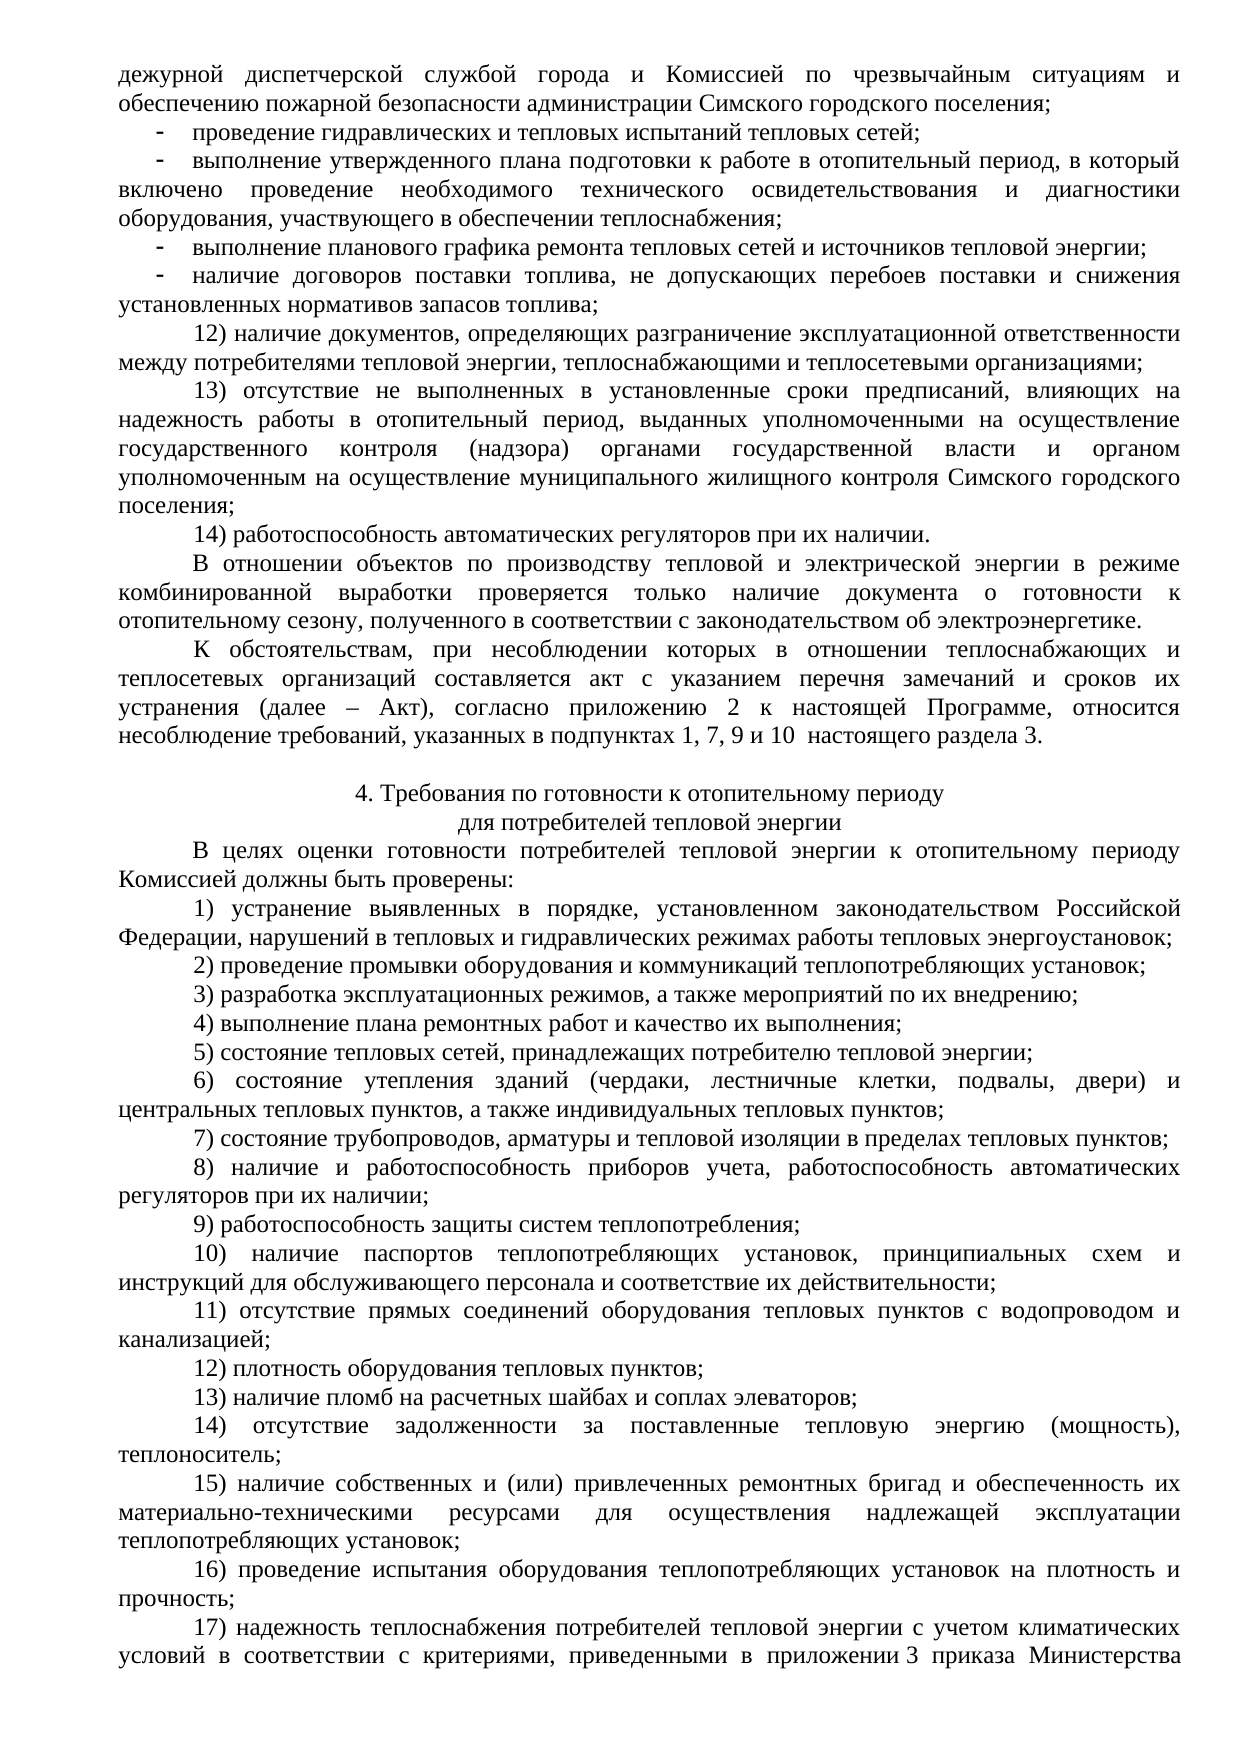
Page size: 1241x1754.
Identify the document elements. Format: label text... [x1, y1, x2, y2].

list проведение гидравлических и тепловых испытаний тепловых сетей; [118, 117, 1181, 145]
text 4) выполнение плана ремонтных работ и качество их выполнения; [118, 1008, 1181, 1037]
text 12) наличие документов, определяющих разграничение эксплуатационной ответственности между потребителями тепловой энергии, теплоснабжающими и теплосетевыми организациями; [118, 318, 1181, 375]
text 9) работоспособность защиты систем теплопотребления; [118, 1209, 1181, 1238]
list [118, 59, 1181, 117]
text 4. Требования по готовности к отопительному периоду [118, 778, 1181, 807]
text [118, 1612, 1181, 1669]
text 11) отсутствие прямых соединений оборудования тепловых пунктов с водопроводом и канализацией; [118, 1295, 1181, 1353]
text 10) наличие паспортов теплопотребляющих установок, принципиальных схем и инструкций для обслуживающего персонала и соответствие их действительности; [118, 1238, 1181, 1295]
text К обстоятельствам, при несоблюдении которых в отношении теплоснабжающих и теплосетевых организаций составляется акт с указанием перечня замечаний и сроков их устранения (далее – Акт), согласно приложению 2 к настоящей Программе, относится несоблюдение требований, указанных в подпунктах 1, 7, 9 и 10 настоящего раздела 3. [118, 634, 1181, 749]
text 6) состояние утепления зданий (чердаки, лестничные клетки, подвалы, двери) и центральных тепловых пунктов, а также индивидуальных тепловых пунктов; [118, 1065, 1181, 1123]
text 14) отсутствие задолженности за поставленные тепловую энергию (мощность), теплоноситель; [118, 1410, 1181, 1468]
text 8) наличие и работоспособность приборов учета, работоспособность автоматических регуляторов при их наличии; [118, 1152, 1181, 1209]
text 13) отсутствие не выполненных в установленные сроки предписаний, влияющих на надежность работы в отопительный период, выданных уполномоченными на осуществление государственного контроля (надзора) органами государственной власти и органом уполномоченным на осуществление муниципального жилищного контроля Симского городского поселения; [118, 375, 1181, 519]
text 12) плотность оборудования тепловых пунктов; [118, 1353, 1181, 1382]
list выполнение утвержденного плана подготовки к работе в отопительный период, в который включено проведение необходимого технического освидетельствования и диагностики оборудования, участвующего в обеспечении теплоснабжения; [118, 145, 1181, 232]
text 13) наличие пломб на расчетных шайбах и соплах элеваторов; [118, 1382, 1181, 1410]
text 3) разработка эксплуатационных режимов, а также мероприятий по их внедрению; [118, 979, 1181, 1008]
text 2) проведение промывки оборудования и коммуникаций теплопотребляющих установок; [118, 950, 1181, 979]
text для потребителей тепловой энергии [118, 807, 1181, 835]
text 7) состояние трубопроводов, арматуры и тепловой изоляции в пределах тепловых пунктов; [118, 1123, 1181, 1152]
text В отношении объектов по производству тепловой и электрической энергии в режиме комбинированной выработки проверяется только наличие документа о готовности к отопительному сезону, полученного в соответствии с законодательством об электроэнергетике. [118, 548, 1181, 634]
list выполнение планового графика ремонта тепловых сетей и источников тепловой энергии; [118, 232, 1181, 260]
list наличие договоров поставки топлива, не допускающих перебоев поставки и снижения установленных нормативов запасов топлива; [118, 260, 1181, 318]
text 5) состояние тепловых сетей, принадлежащих потребителю тепловой энергии; [118, 1037, 1181, 1065]
text 15) наличие собственных и (или) привлеченных ремонтных бригад и обеспеченность их материально-техническими ресурсами для осуществления надлежащей эксплуатации теплопотребляющих установок; [118, 1468, 1181, 1554]
text 1) устранение выявленных в порядке, установленном законодательством Российской Федерации, нарушений в тепловых и гидравлических режимах работы тепловых энергоустановок; [118, 893, 1181, 950]
text 14) работоспособность автоматических регуляторов при их наличии. [118, 519, 1181, 548]
text В целях оценки готовности потребителей тепловой энергии к отопительному периоду Комиссией должны быть проверены: [118, 835, 1181, 893]
text 16) проведение испытания оборудования теплопотребляющих установок на плотность и прочность; [118, 1554, 1181, 1612]
